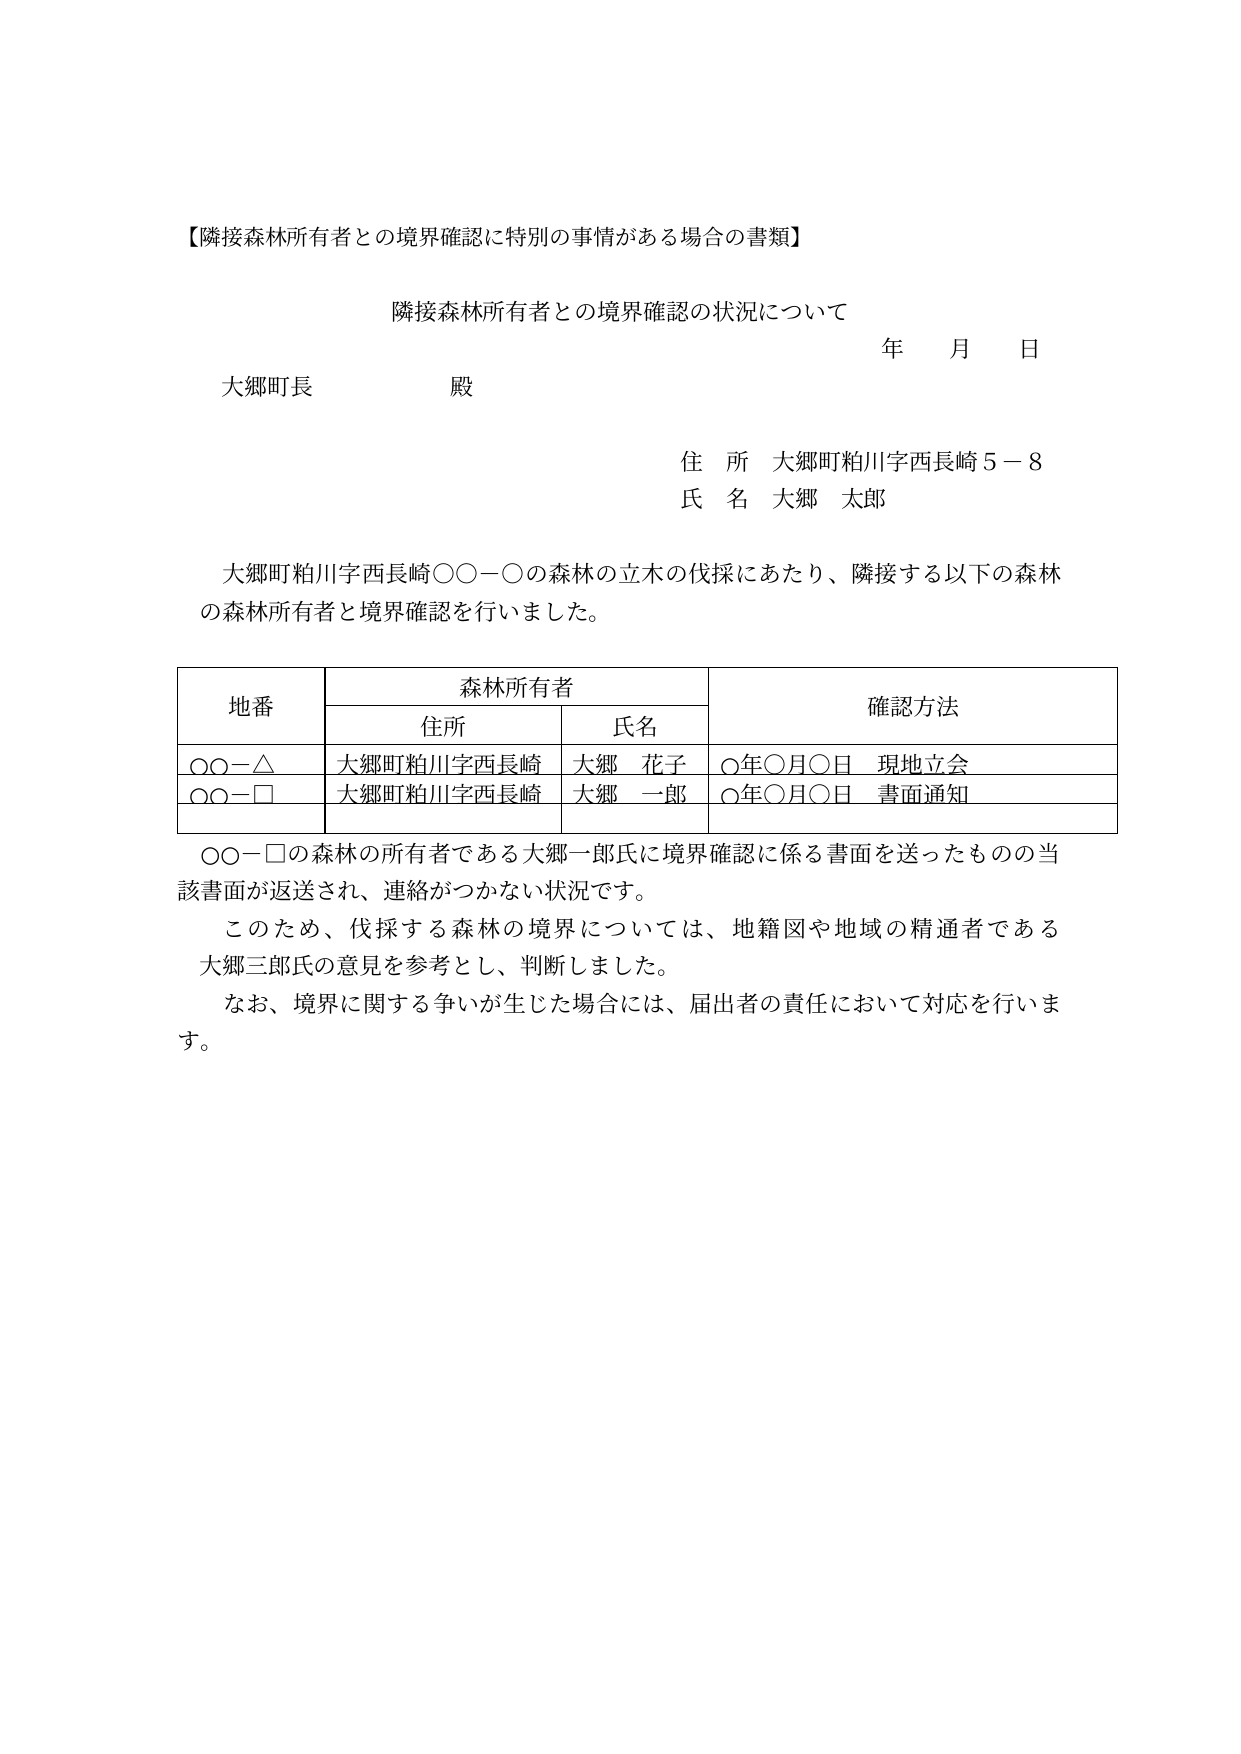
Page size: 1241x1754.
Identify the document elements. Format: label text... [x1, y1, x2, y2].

table_header 森林所有者 [326, 668, 708, 705]
text 氏 名 大郷 太郎 [199, 479, 1063, 517]
text 住 所 大郷町粕川字西長崎５－８ [199, 442, 1063, 479]
table_cell 大郷町粕川字西長崎 [326, 745, 561, 773]
table_cell ○年○月○日 現地立会 [709, 745, 1117, 773]
text このため、伐採する森林の境界については、地籍図や地域の精通者である 大郷三郎氏の意見を参考とし、判断しました。 [199, 909, 1063, 984]
table_cell ○年○月○日 書面通知 [709, 775, 1117, 803]
table_cell ○○－□ [178, 775, 324, 803]
table_cell [709, 804, 1117, 833]
table_cell 氏名 [562, 706, 708, 744]
table_header 確認方法 [709, 668, 1117, 744]
table_cell [562, 804, 708, 833]
text 大郷町長 殿 [221, 367, 1063, 404]
table_cell [178, 804, 324, 833]
table_cell 大郷 一郎 [562, 775, 708, 803]
table_cell 大郷町粕川字西長崎 [326, 775, 561, 803]
table_cell 住所 [326, 706, 561, 744]
text なお、境界に関する争いが生じた場合には、届出者の責任において対応を行います。 [177, 984, 1063, 1059]
text ○○－□の森林の所有者である大郷一郎氏に境界確認に係る書面を送ったものの当該書面が返送され、連絡がつかない状況です。 [177, 834, 1063, 909]
text 大郷町粕川字西長崎○○－○の森林の立木の伐採にあたり、隣接する以下の森林の森林所有者と境界確認を行いました。 [199, 554, 1063, 629]
table_cell 大郷 花子 [562, 745, 708, 773]
table_header 地番 [178, 668, 324, 744]
table_cell [326, 804, 561, 833]
text 【隣接森林所有者との境界確認に特別の事情がある場合の書類】 [177, 217, 1063, 254]
text 年 月 日 [177, 329, 1041, 367]
text 隣接森林所有者との境界確認の状況について [177, 292, 1063, 329]
table_cell ○○－△ [178, 745, 324, 773]
